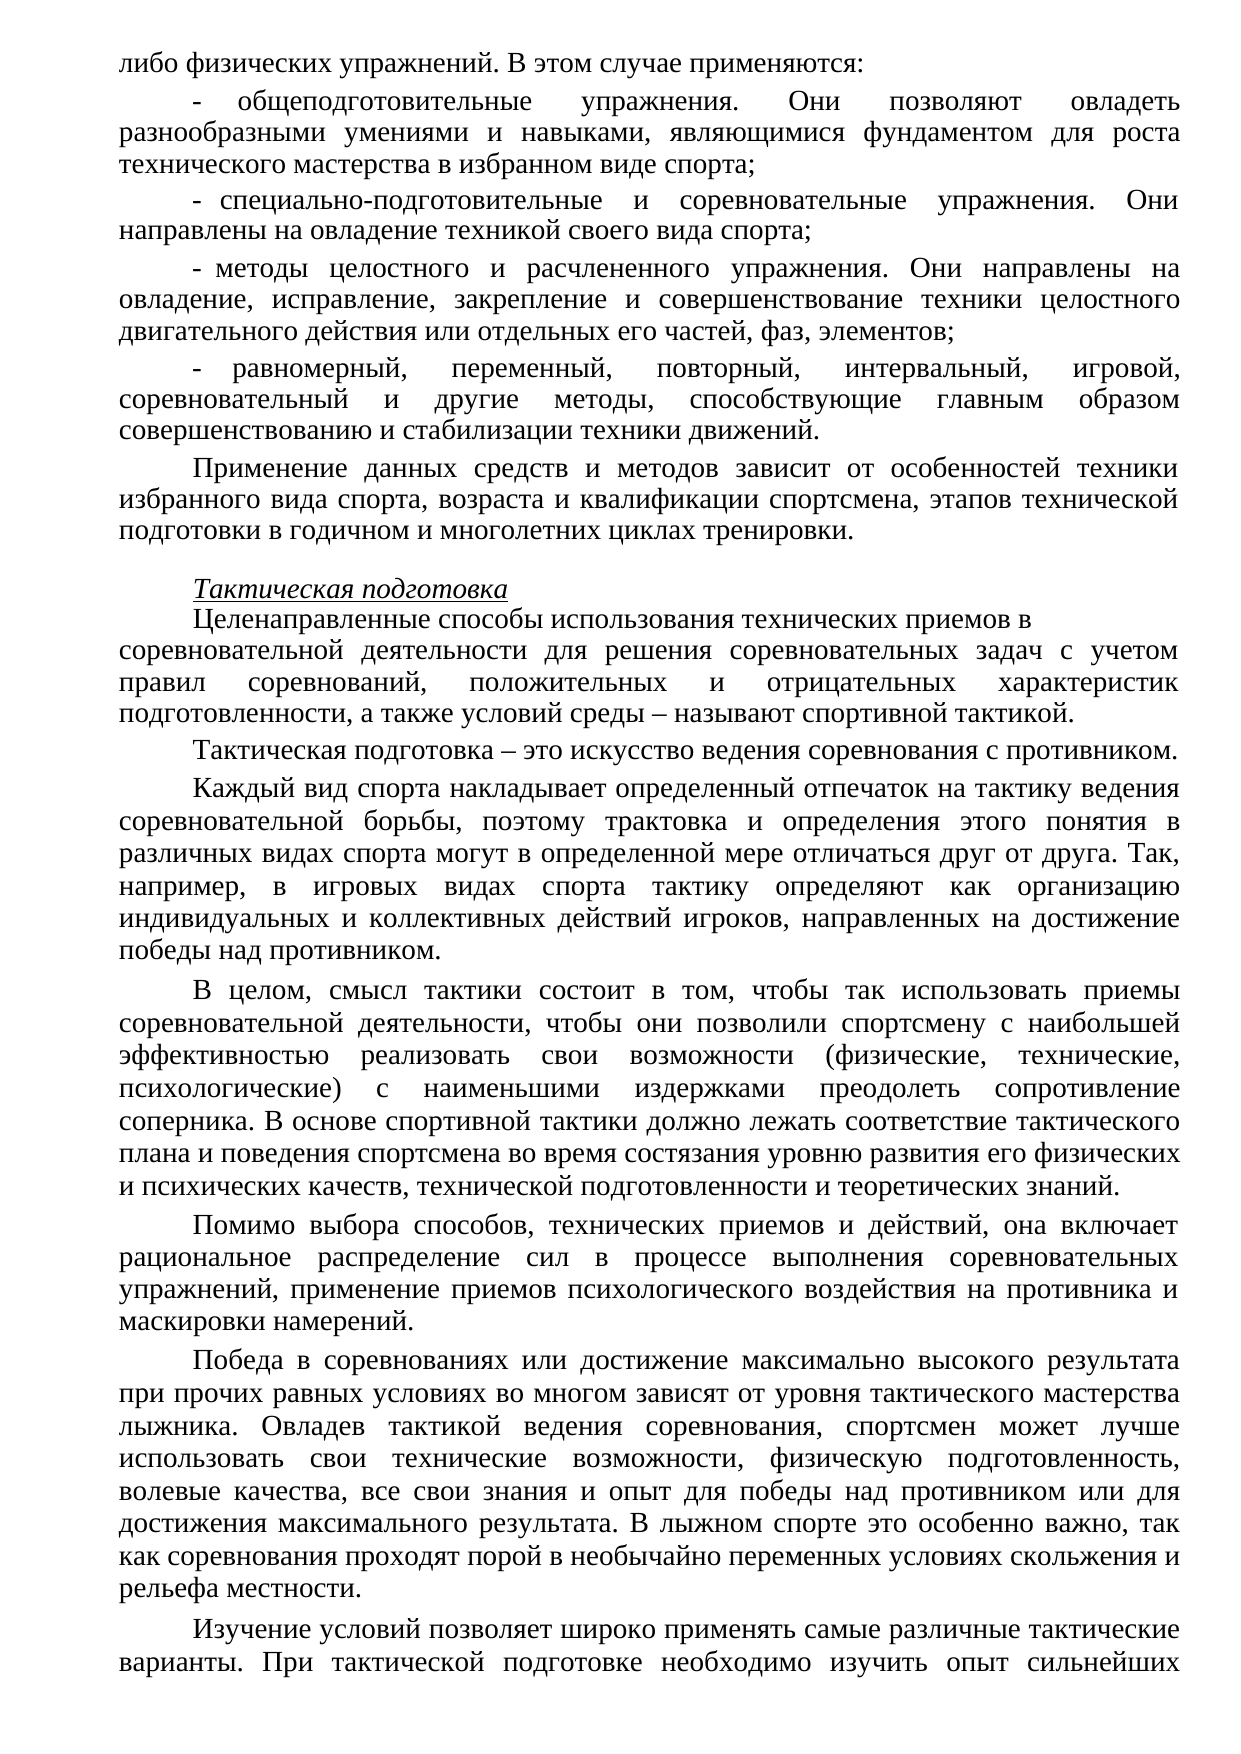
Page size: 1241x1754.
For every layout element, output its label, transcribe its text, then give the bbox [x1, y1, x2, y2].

text Тактическая подготовка [192, 575, 1179, 605]
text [119, 49, 1179, 79]
text Каждый вид спорта накладывает определенный отпечаток на тактику ведения соревновательной борьбы, поэтому трактовка и определения этого понятия в различных видах спорта могут в определенной мере отличаться друг от друга. Так, например, в игровых видах спорта тактику определяют как организацию индивидуальных и коллективных действий игроков, направленных на достижение победы над противником. [119, 772, 1181, 966]
list общеподготовительные упражнения. Они позволяют овладеть разнообразными умениями и навыками, являющимися фундаментом для роста технического мастерства в избранном виде спорта; [119, 86, 1181, 179]
text Применение данных средств и методов зависит от особенностей техники избранного вида спорта, возраста и квалификации спортсмена, этапов технической подготовки в годичном и многолетних циклах тренировки. [119, 453, 1179, 545]
text Помимо выбора способов, технических приемов и действий, она включает рациональное распределение сил в процессе выполнения соревновательных упражнений, применение приемов психологического воздействия на противника и маскировки намерений. [119, 1209, 1179, 1337]
text Победа в соревнованиях или достижение максимально высокого результата при прочих равных условиях во многом зависят от уровня тактического мастерства лыжника. Овладев тактикой ведения соревнования, спортсмен может лучше использовать свои технические возможности, физическую подготовленность, волевые качества, все свои знания и опыт для победы над противником или для достижения максимального результата. В лыжном спорте это особенно важно, так как соревнования проходят порой в необычайно переменных условиях скольжения и рельефа местности. [119, 1343, 1181, 1604]
text соревновательной деятельности для решения соревновательных задач с учетом правил соревнований, положительных и отрицательных характеристик подготовленности, а также условий среды – называют спортивной тактикой. [119, 635, 1179, 728]
list методы целостного и расчлененного упражнения. Они направлены на овладение, исправление, закрепление и совершенствование техники целостного двигательного действия или отдельных его частей, фаз, элементов; [119, 253, 1181, 346]
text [119, 1612, 1181, 1678]
text Тактическая подготовка – это искусство ведения соревнования с противником. [119, 735, 1181, 765]
list специально-подготовительные и соревновательные упражнения. Они направлены на овладение техникой своего вида спорта; [119, 186, 1179, 246]
text В целом, смысл тактики состоит в том, чтобы так использовать приемы соревновательной деятельности, чтобы они позволили спортсмену с наибольшей эффективностью реализовать свои возможности (физические, технические, психологические) с наименьшими издержками преодолеть сопротивление соперника. В основе спортивной тактики должно лежать соответствие тактического плана и поведения спортсмена во время состязания уровню развития его физических и психических качеств, технической подготовленности и теоретических знаний. [119, 973, 1181, 1201]
text Целенаправленные способы использования технических приемов в [133, 605, 1179, 635]
list равномерный, переменный, повторный, интервальный, игровой, соревновательный и другие методы, способствующие главным образом совершенствованию и стабилизации техники движений. [119, 353, 1181, 446]
